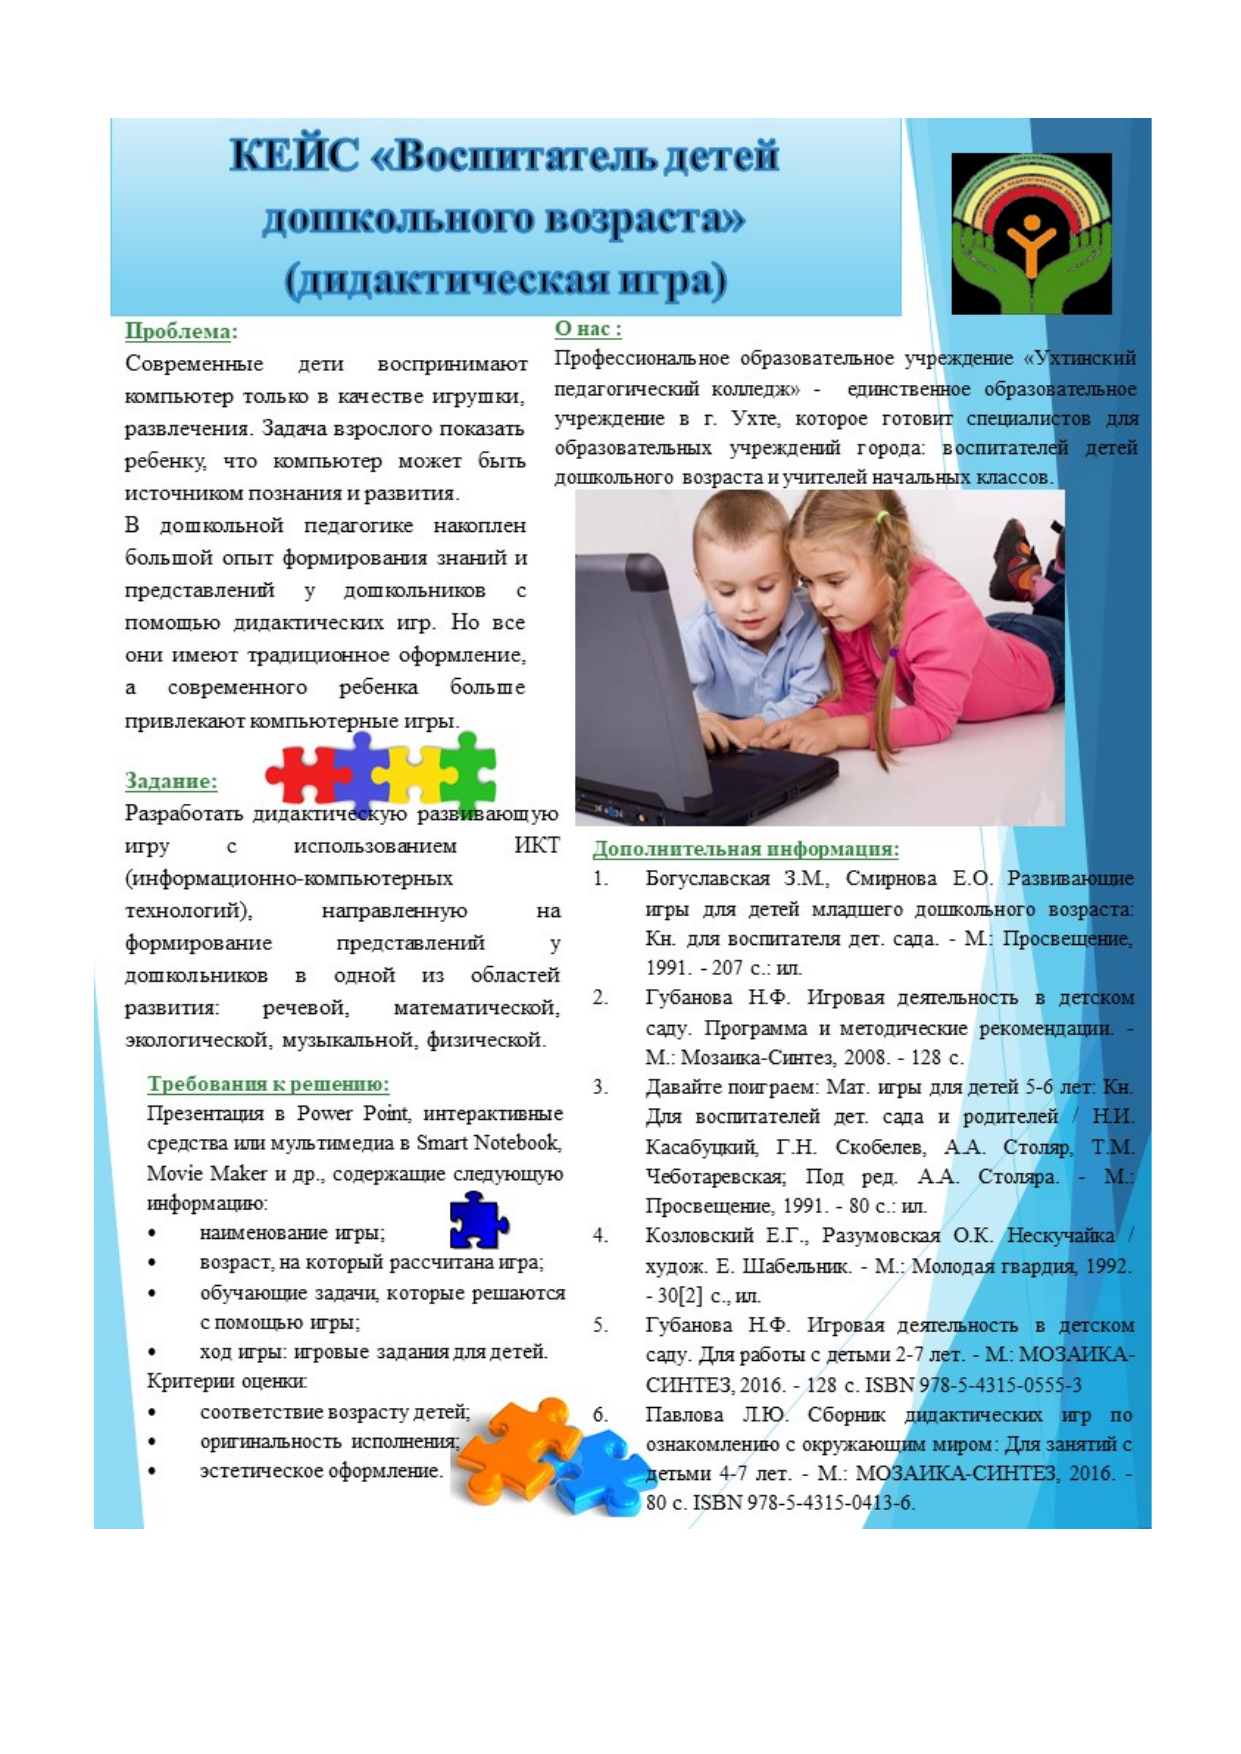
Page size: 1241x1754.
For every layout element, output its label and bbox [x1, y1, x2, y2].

picture [93, 118, 1152, 1529]
